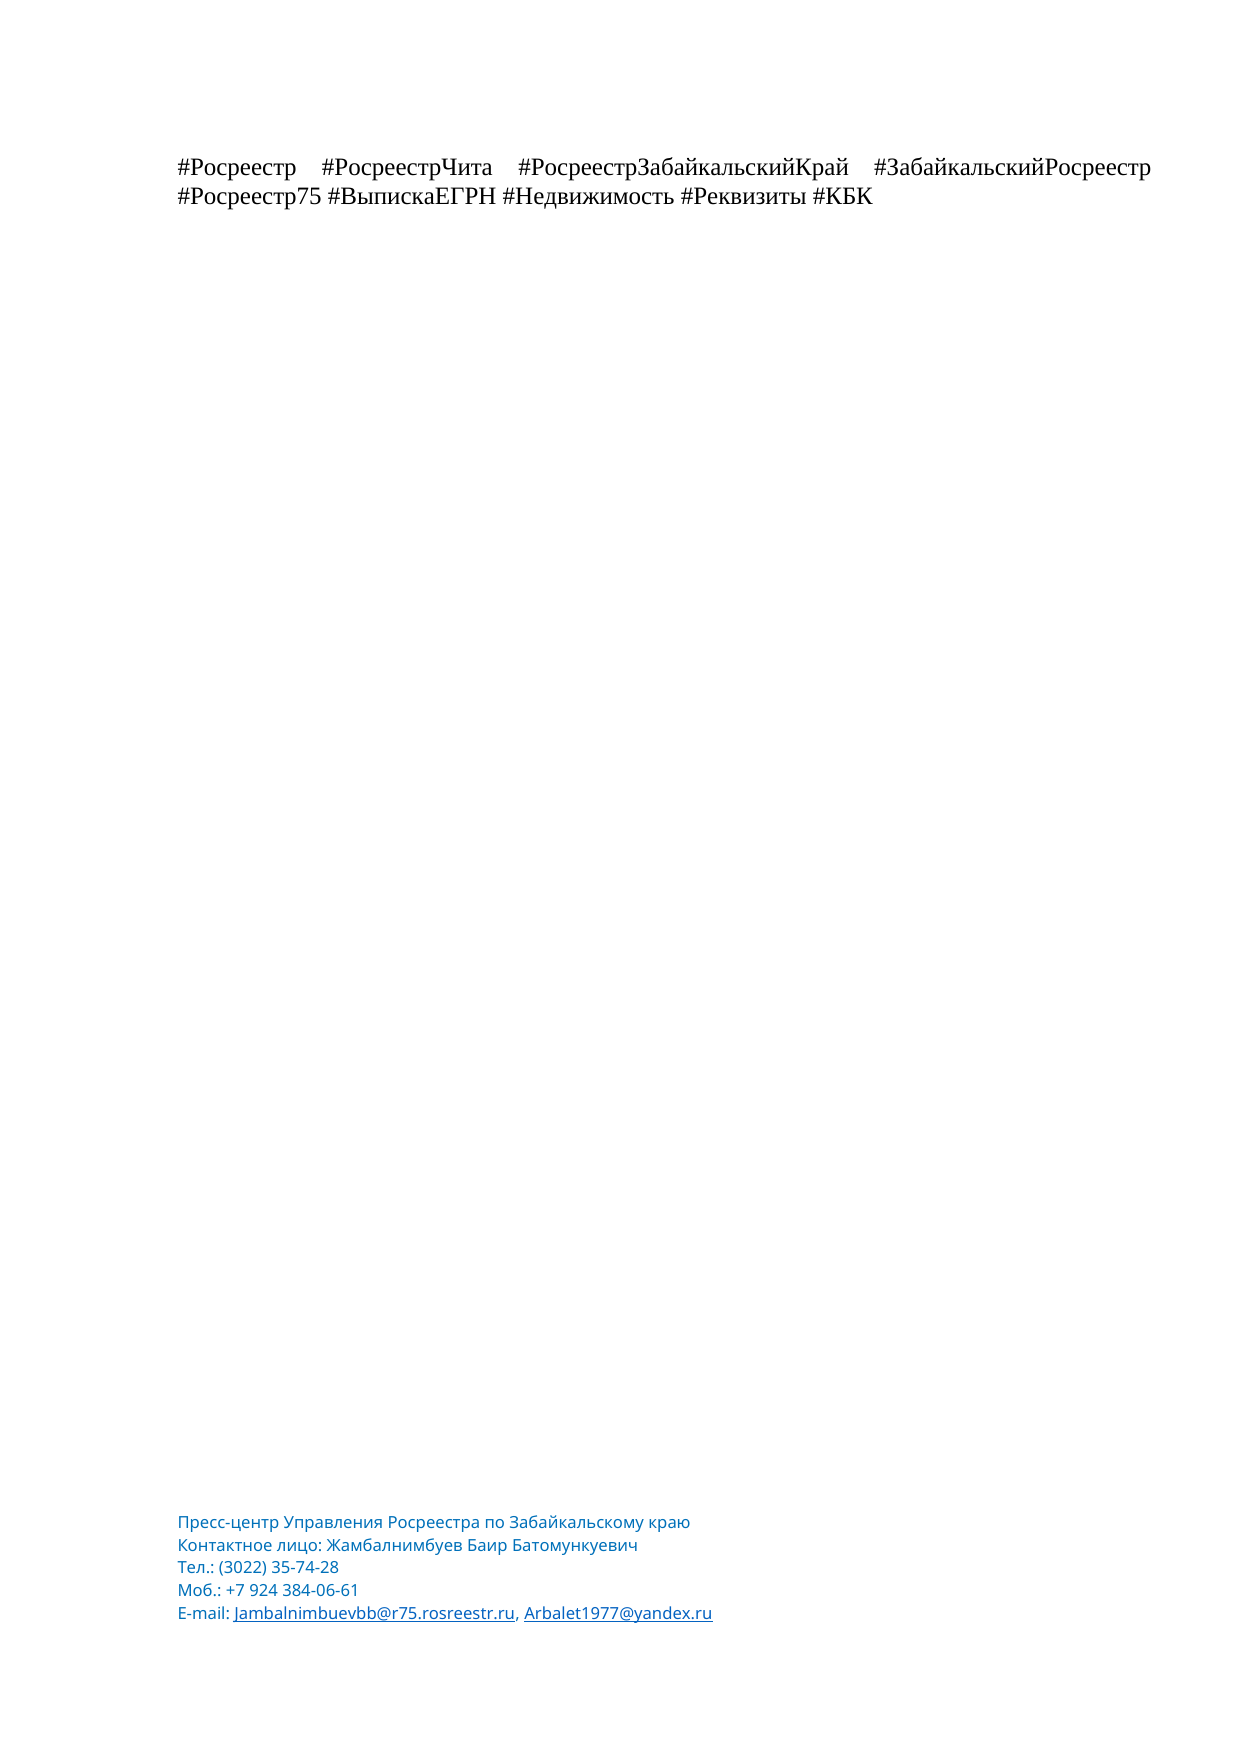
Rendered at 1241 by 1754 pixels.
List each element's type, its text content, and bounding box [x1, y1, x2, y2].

text #Росреестр #РосреестрЧита #РосреестрЗабайкальскийКрай #ЗабайкальскийРосреестр #Росреестр75 #ВыпискаЕГРН #Недвижимость #Реквизиты #КБК [177, 152, 1152, 210]
